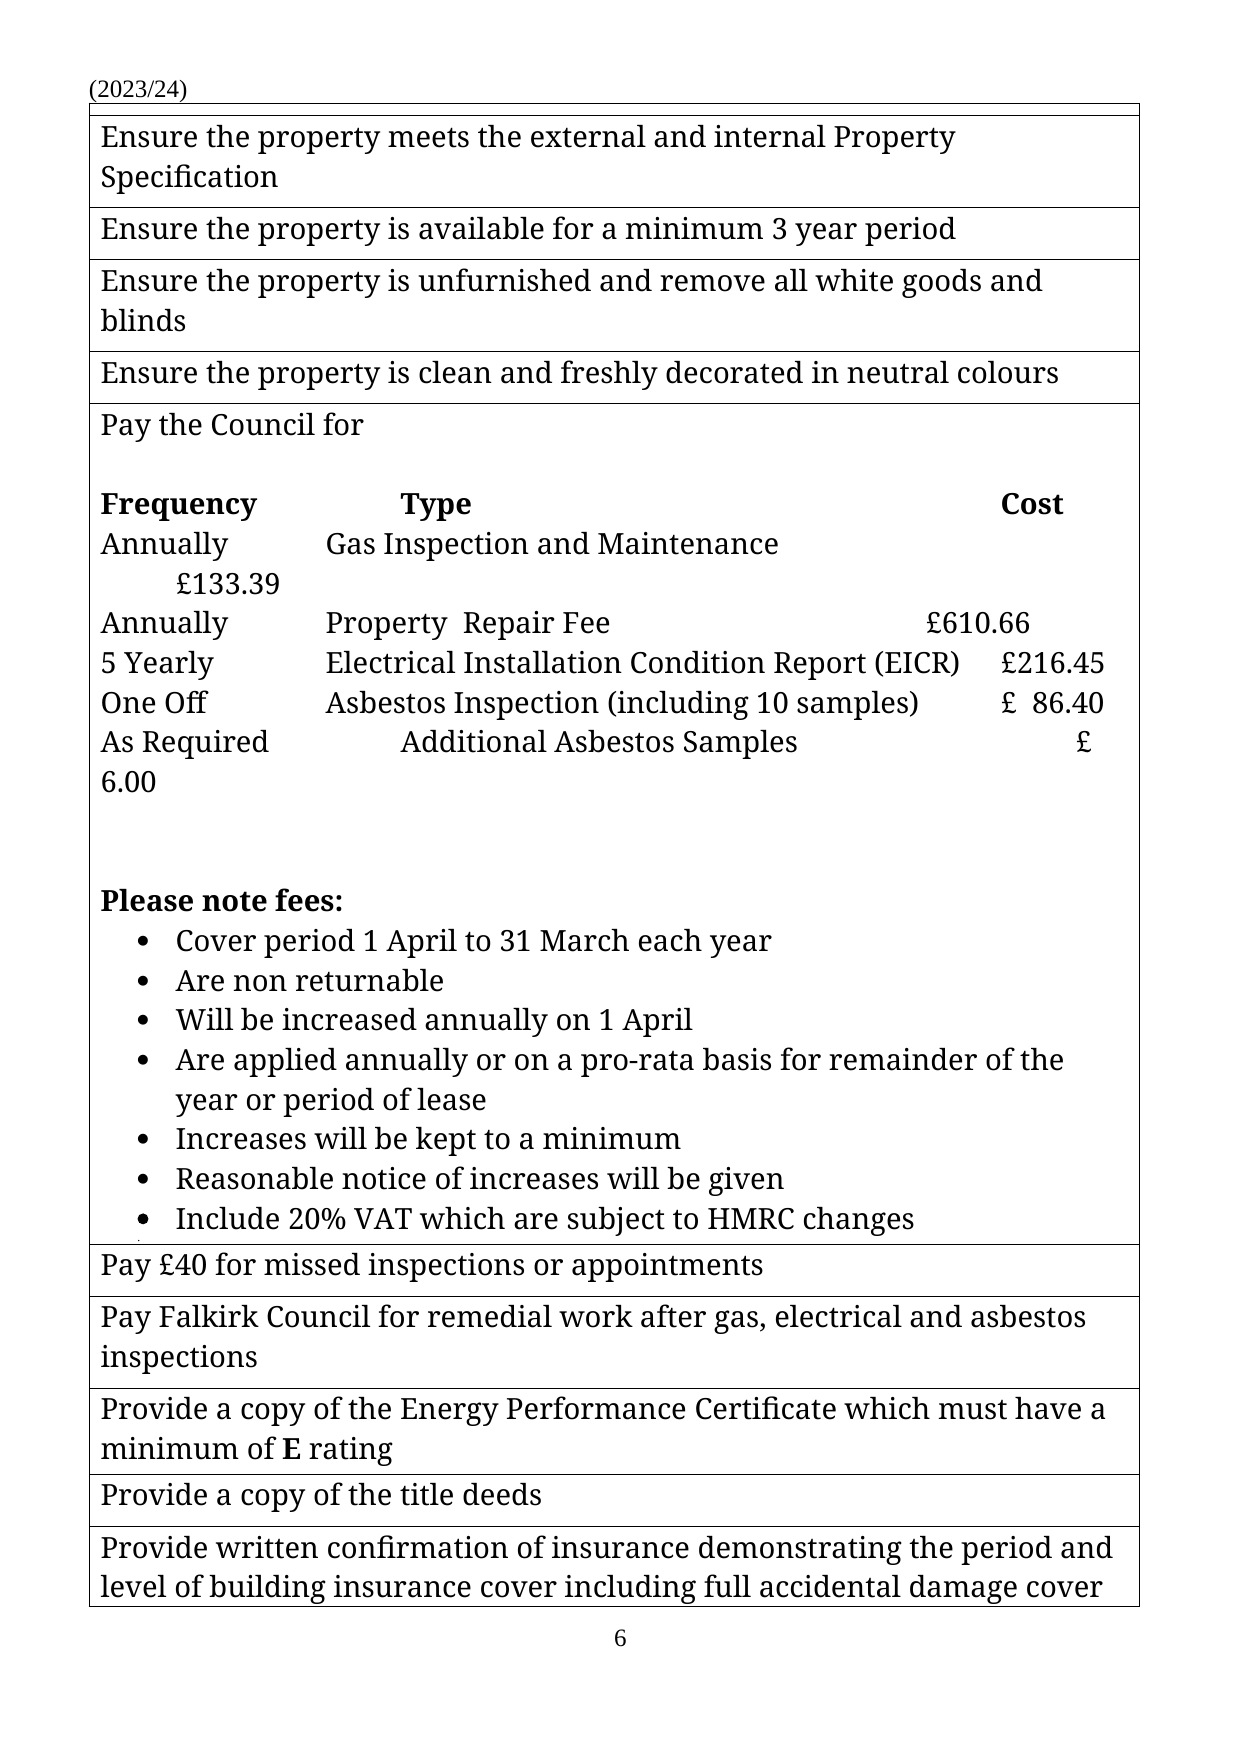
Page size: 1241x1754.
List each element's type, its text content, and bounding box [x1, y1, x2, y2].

table_cell Provide a copy of the title deeds [90, 1475, 1139, 1526]
table_cell Ensure the property meets the external and internal Property Specification [90, 116, 1139, 207]
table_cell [90, 104, 1139, 115]
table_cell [90, 1527, 1139, 1606]
table_cell Ensure the property is clean and freshly decorated in neutral colours [90, 352, 1139, 403]
table_cell Pay £40 for missed inspections or appointments [90, 1245, 1139, 1296]
table_cell Ensure the property is unfurnished and remove all white goods and blinds [90, 260, 1139, 351]
table_cell Pay Falkirk Council for remedial work after gas, electrical and asbestos inspections [90, 1297, 1139, 1387]
table_cell Ensure the property is available for a minimum 3 year period [90, 208, 1139, 259]
table_cell Pay the Council for Frequency Type Cost Annually Gas Inspection and Maintenance £133.39 Annually Property Repair Fee £610.66 5 Yearly Electrical Installation Condition Report (EICR) £216.45 One Off Asbestos Inspection (including 10 samples) £ 86.40 As Required Additional Asbestos Samples £ 6.00 Please note fees: Cover period 1 April to 31 March each year Are non returnable Will be increased annually on 1 April Are applied annually or on a pro-rata basis for remainder of the year or period of lease Increases will be kept to a minimum Reasonable notice of increases will be given Include 20% VAT which are subject to HMRC changes [90, 404, 1139, 1243]
table_cell Provide a copy of the Energy Performance Certificate which must have a minimum of E rating [90, 1389, 1139, 1474]
